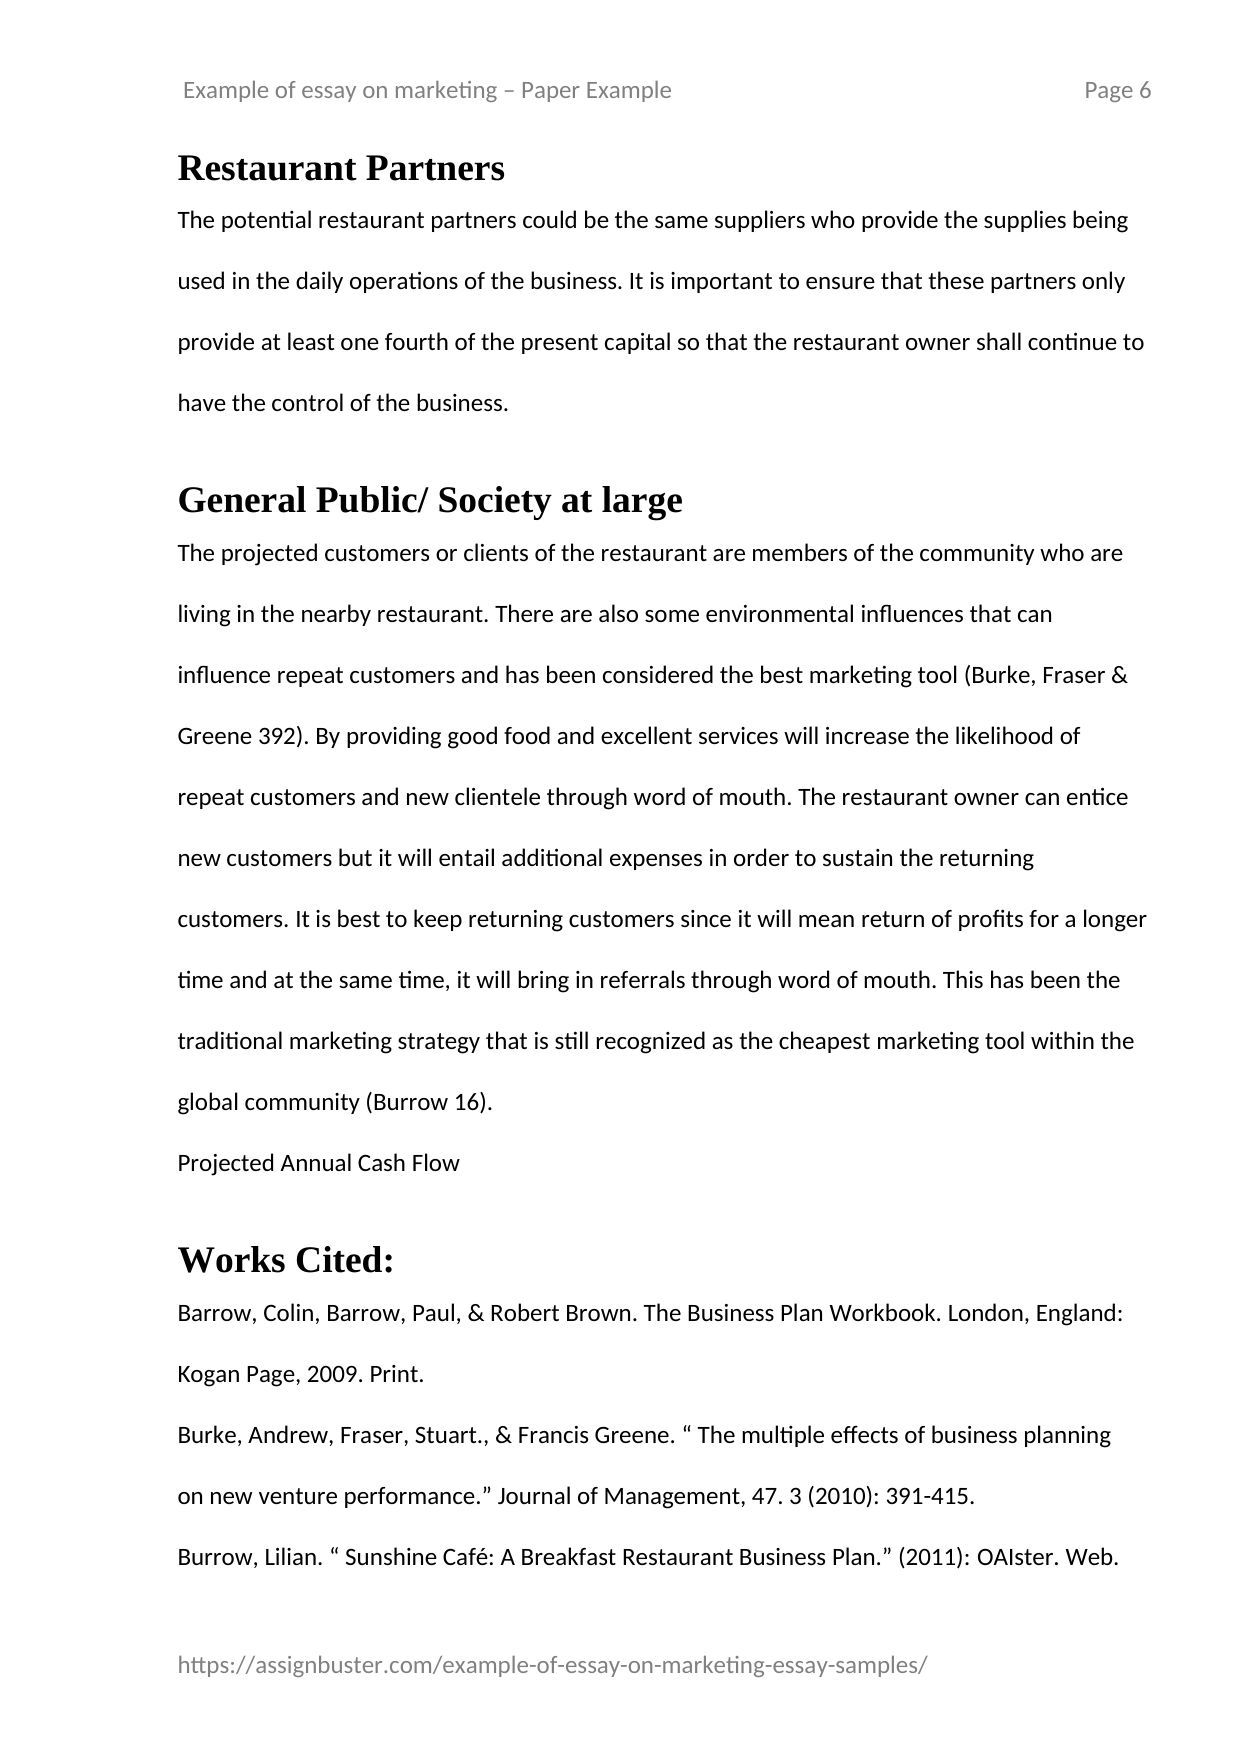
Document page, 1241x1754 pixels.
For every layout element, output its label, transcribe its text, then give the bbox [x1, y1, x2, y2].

text The projected customers or clients of the restaurant are members of the community who are living in the nearby restaurant. There are also some environmental influences that can influence repeat customers and has been considered the best marketing tool (Burke, Fraser & Greene 392). By providing good food and excellent services will increase the likelihood of repeat customers and new clientele through word of mouth. The restaurant owner can entice new customers but it will entail additional expenses in order to sustain the returning customers. It is best to keep returning customers since it will mean return of profits for a longer time and at the same time, it will bring in referrals through word of mouth. This has been the traditional marketing strategy that is still recognized as the cheapest marketing tool within the global community (Burrow 16). Projected Annual Cash Flow [177, 537, 1152, 1178]
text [177, 1297, 1152, 1571]
subtitle Works Cited: [177, 1238, 1152, 1281]
text The potential restaurant partners could be the same suppliers who provide the supplies being used in the daily operations of the business. It is important to ensure that these partners only provide at least one fourth of the present capital so that the restaurant owner shall continue to have the control of the business. [177, 204, 1152, 418]
subtitle General Public/ Society at large [177, 478, 1152, 521]
subtitle Restaurant Partners [177, 145, 1152, 188]
